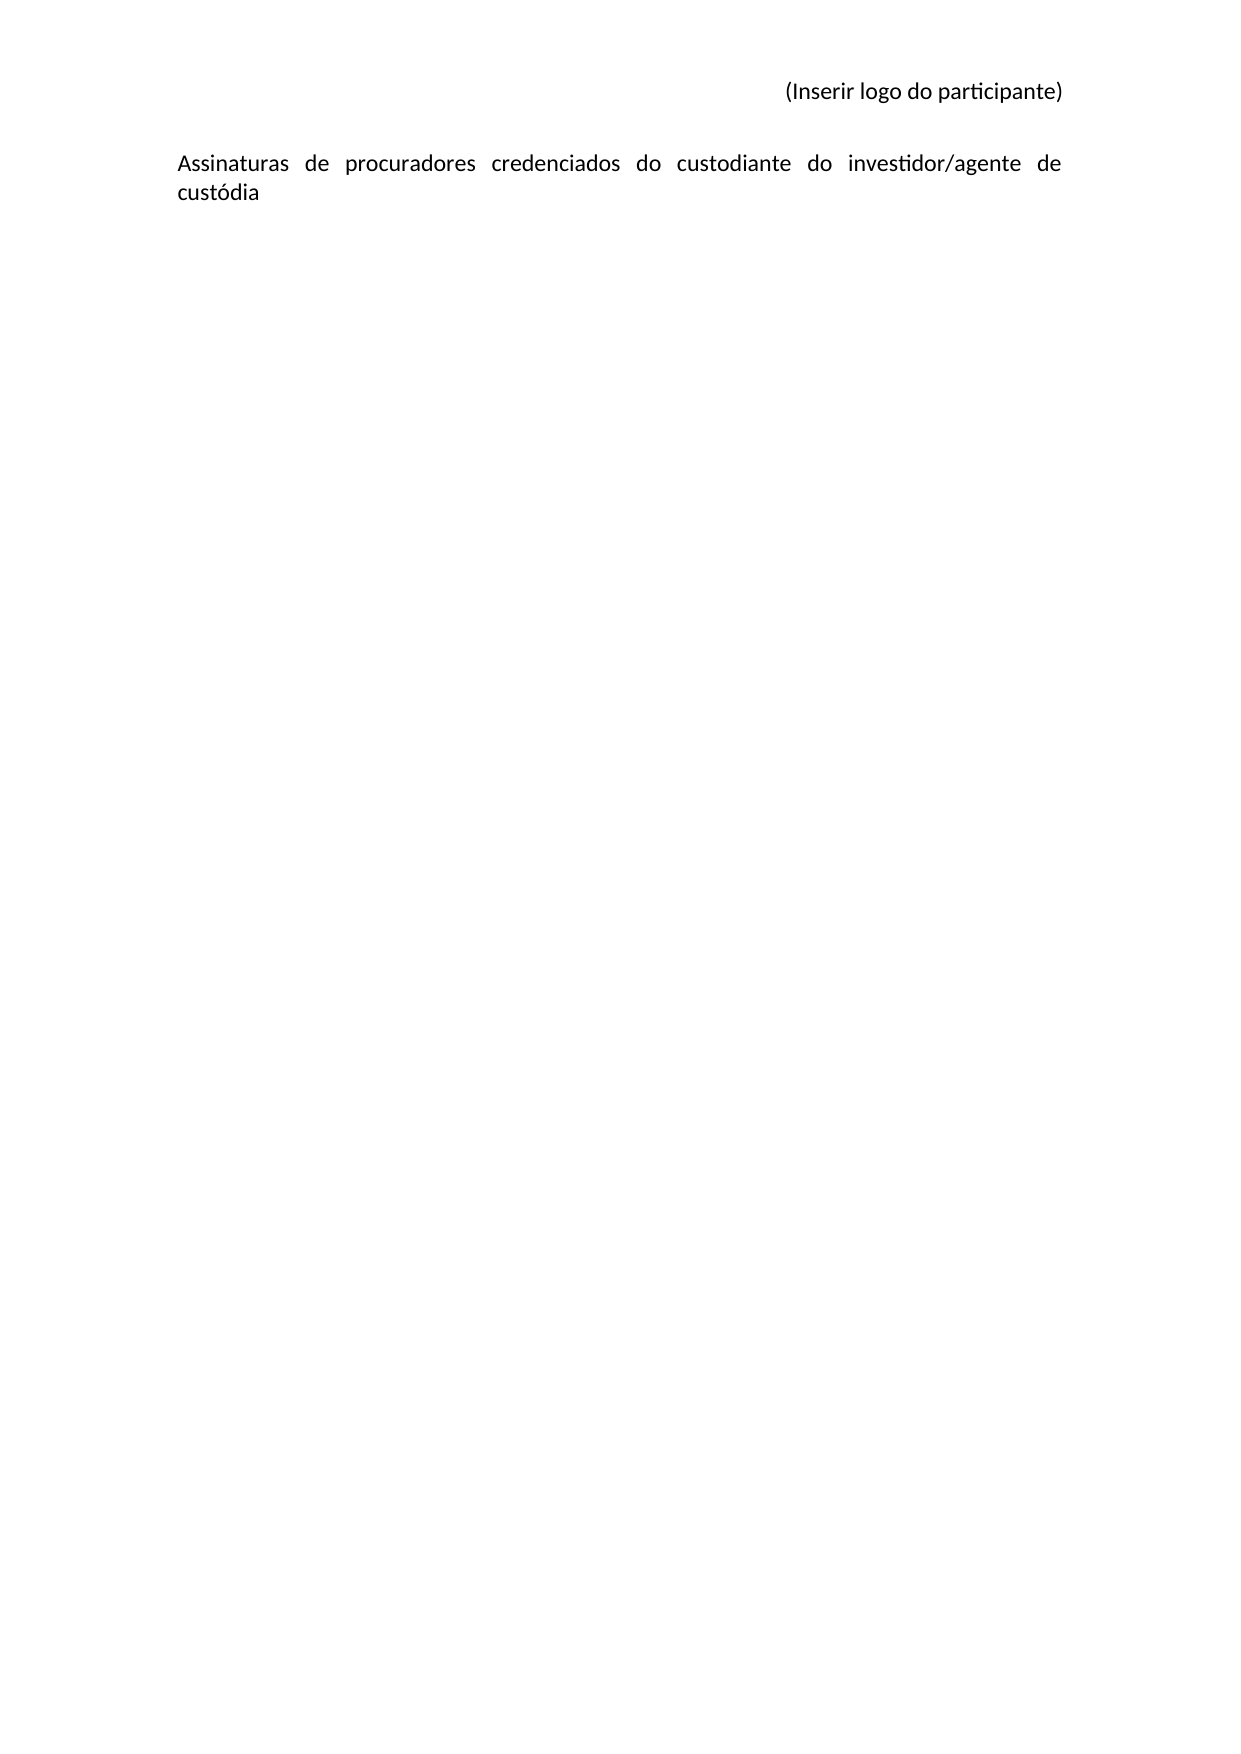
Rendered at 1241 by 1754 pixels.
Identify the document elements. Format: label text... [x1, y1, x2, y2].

text Assinaturas de procuradores credenciados do custodiante do investidor/agente de custódia [177, 148, 1063, 206]
